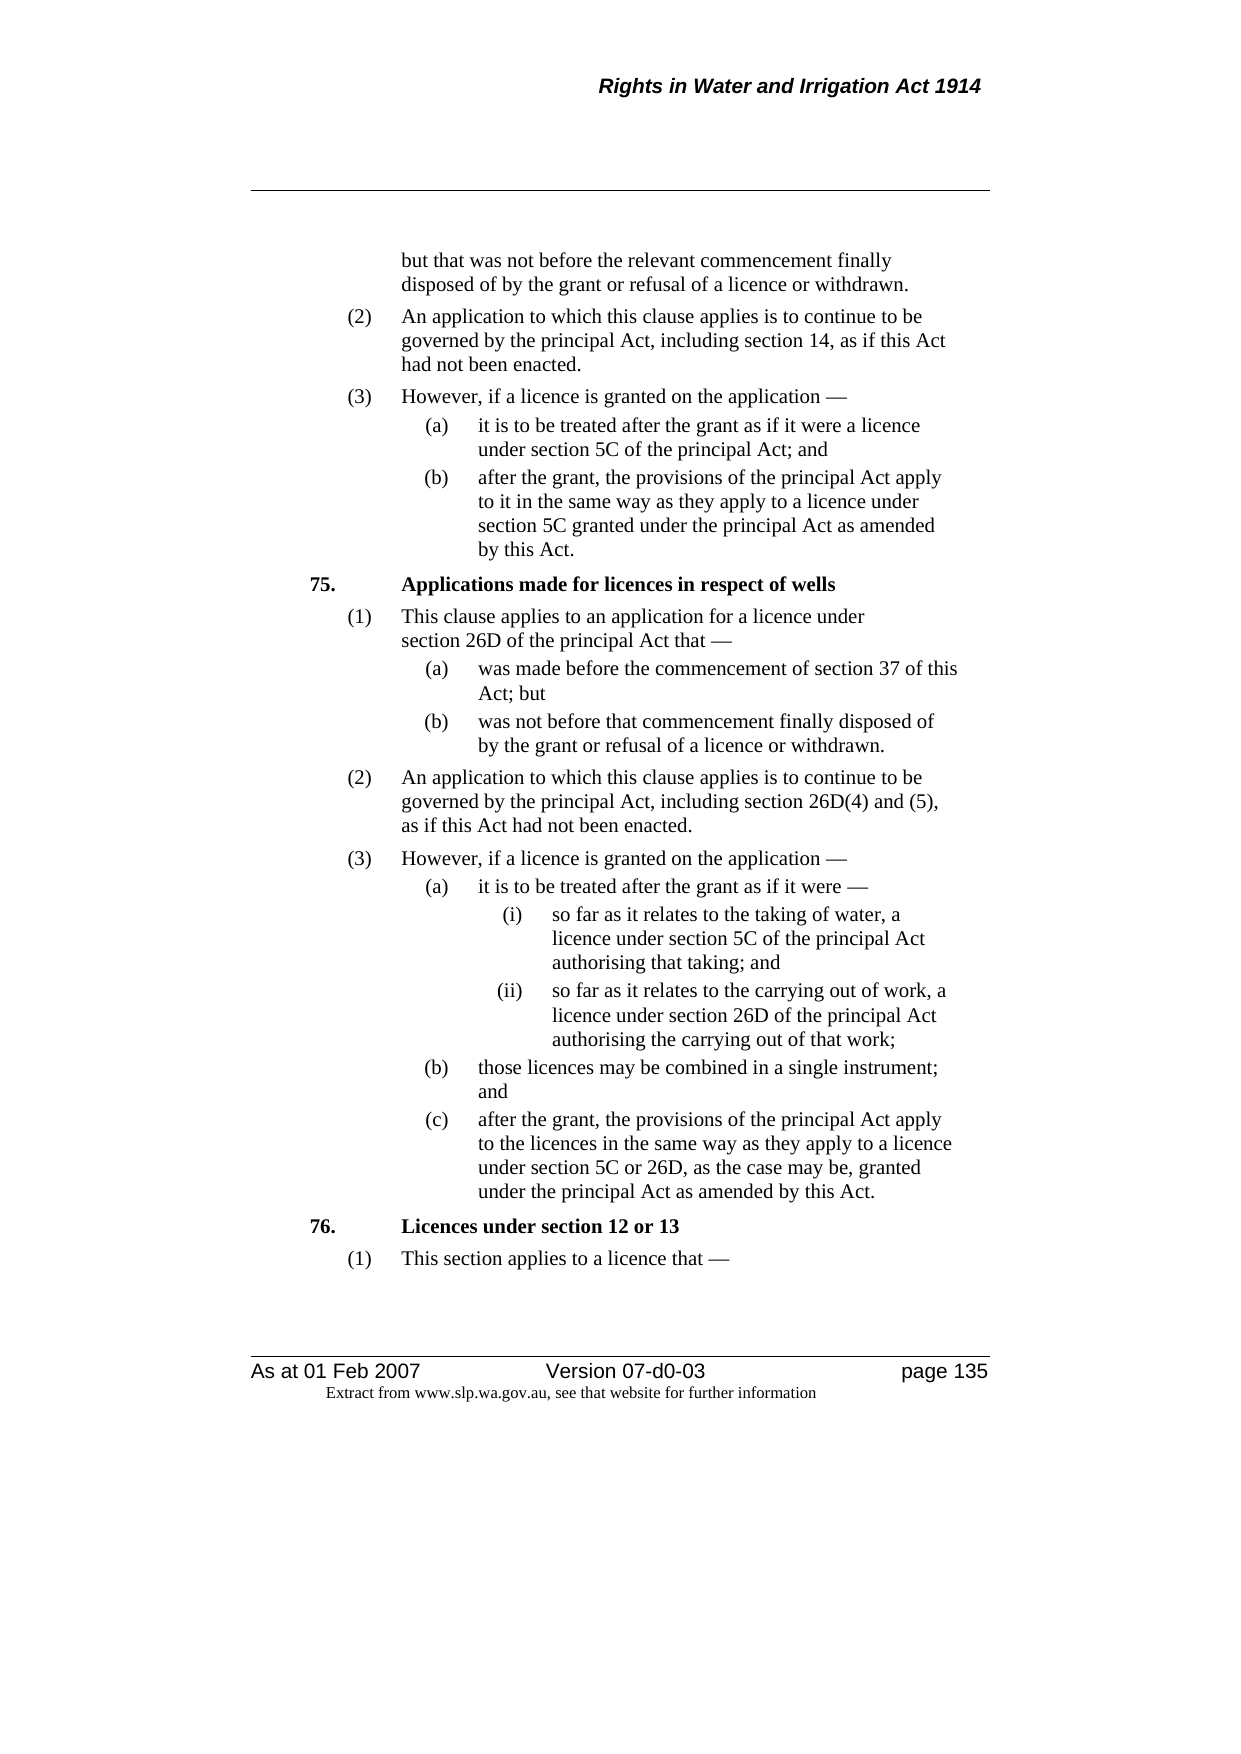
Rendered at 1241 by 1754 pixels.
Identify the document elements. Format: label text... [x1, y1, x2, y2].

text but that was not before the relevant commencement finally disposed of by the grant or refusal of a licence or withdrawn. [312, 247, 960, 296]
text (a) it is to be treated after the grant as if it were — [389, 874, 960, 898]
text (i) so far as it relates to the taking of water, a licence under section 5C of the principal Act authorising that taking; and [463, 902, 960, 974]
text (a) was made before the commencement of section 37 of this Act; but [389, 656, 960, 704]
text (b) was not before that commencement finally disposed of by the grant or refusal of a licence or withdrawn. [389, 709, 960, 757]
text (ii) so far as it relates to the carrying out of work, a licence under section 26D of the principal Act authorising the carrying out of that work; [463, 978, 960, 1051]
text (b) after the grant, the provisions of the principal Act apply to it in the same way as they apply to a licence under section 5C granted under the principal Act as amended by this Act. [389, 465, 960, 561]
text (2) An application to which this clause applies is to continue to be governed by the principal Act, including section 26D(4) and (5), as if this Act had not been enacted. [312, 765, 960, 837]
text (1) This section applies to a licence that — [312, 1246, 960, 1270]
subtitle 75. Applications made for licences in respect of wells [309, 572, 960, 596]
text (2) An application to which this clause applies is to continue to be governed by the principal Act, including section 14, as if this Act had not been enacted. [312, 304, 960, 376]
text (3) However, if a licence is granted on the application — [312, 384, 960, 408]
text (c) after the grant, the provisions of the principal Act apply to the licences in the same way as they apply to a licence under section 5C or 26D, as the case may be, granted under the principal Act as amended by this Act. [389, 1107, 960, 1203]
subtitle 76. Licences under section 12 or 13 [309, 1214, 960, 1238]
text (3) However, if a licence is granted on the application — [312, 846, 960, 870]
text (a) it is to be treated after the grant as if it were a licence under section 5C of the principal Act; and [389, 413, 960, 461]
text (1) This clause applies to an application for a licence under section 26D of the principal Act that — [312, 604, 960, 652]
text (b) those licences may be combined in a single instrument; and [389, 1055, 960, 1103]
